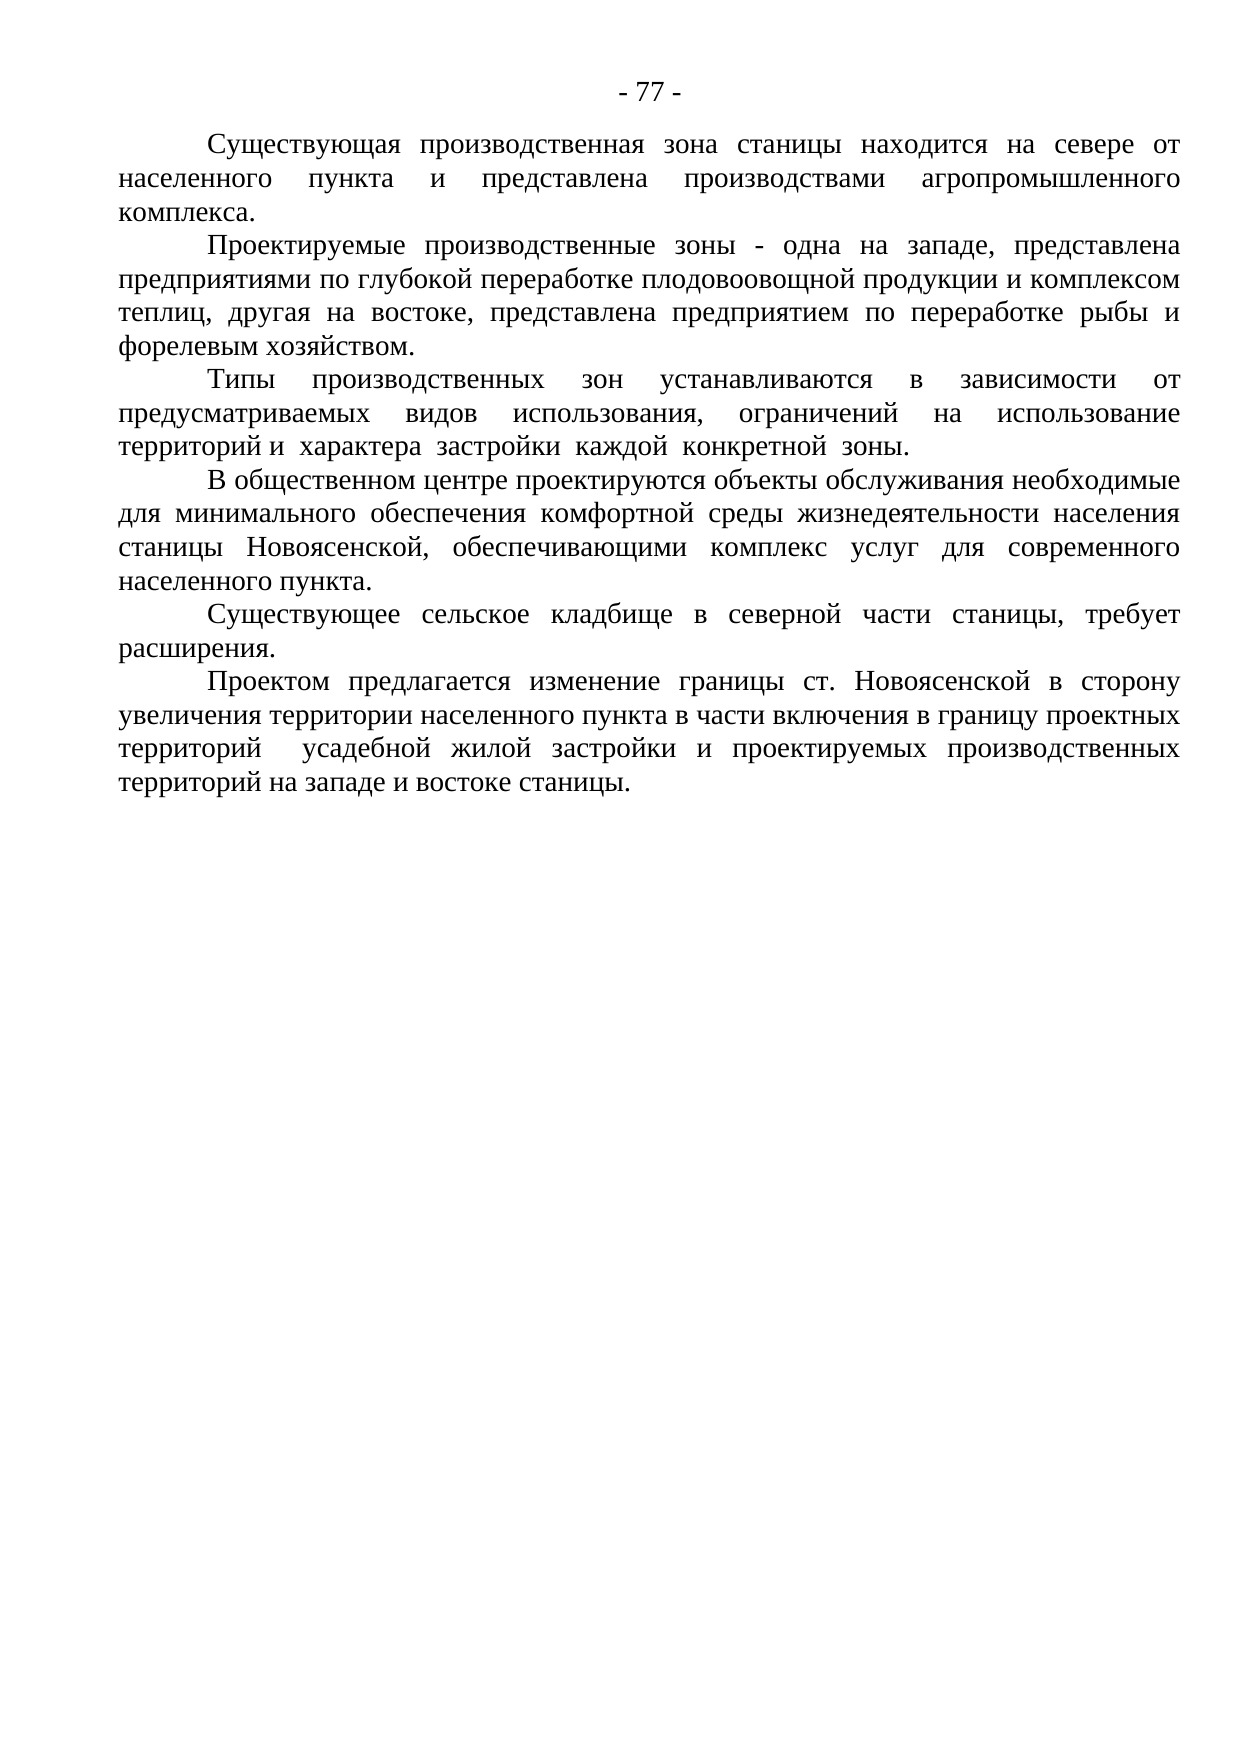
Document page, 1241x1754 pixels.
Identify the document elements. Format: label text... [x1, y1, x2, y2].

text Типы производственных зон устанавливаются в зависимости от предусматриваемых видов использования, ограничений на использование территорий и характера застройки каждой конкретной зоны. [118, 361, 1181, 462]
text Существующая производственная зона станицы находится на севере от населенного пункта и представлена производствами агропромышленного комплекса. [118, 127, 1181, 227]
text Существующее сельское кладбище в северной части станицы, требует расширения. [118, 596, 1181, 663]
text В общественном центре проектируются объекты обслуживания необходимые для минимального обеспечения комфортной среды жизнедеятельности населения станицы Новоясенской, обеспечивающими комплекс услуг для современного населенного пункта. [118, 462, 1181, 596]
text Проектируемые производственные зоны - одна на западе, представлена предприятиями по глубокой переработке плодовоовощной продукции и комплексом теплиц, другая на востоке, представлена предприятием по переработке рыбы и форелевым хозяйством. [118, 227, 1181, 361]
text Проектом предлагается изменение границы ст. Новоясенской в сторону увеличения территории населенного пункта в части включения в границу проектных территорий усадебной жилой застройки и проектируемых производственных территорий на западе и востоке станицы. [118, 663, 1181, 797]
